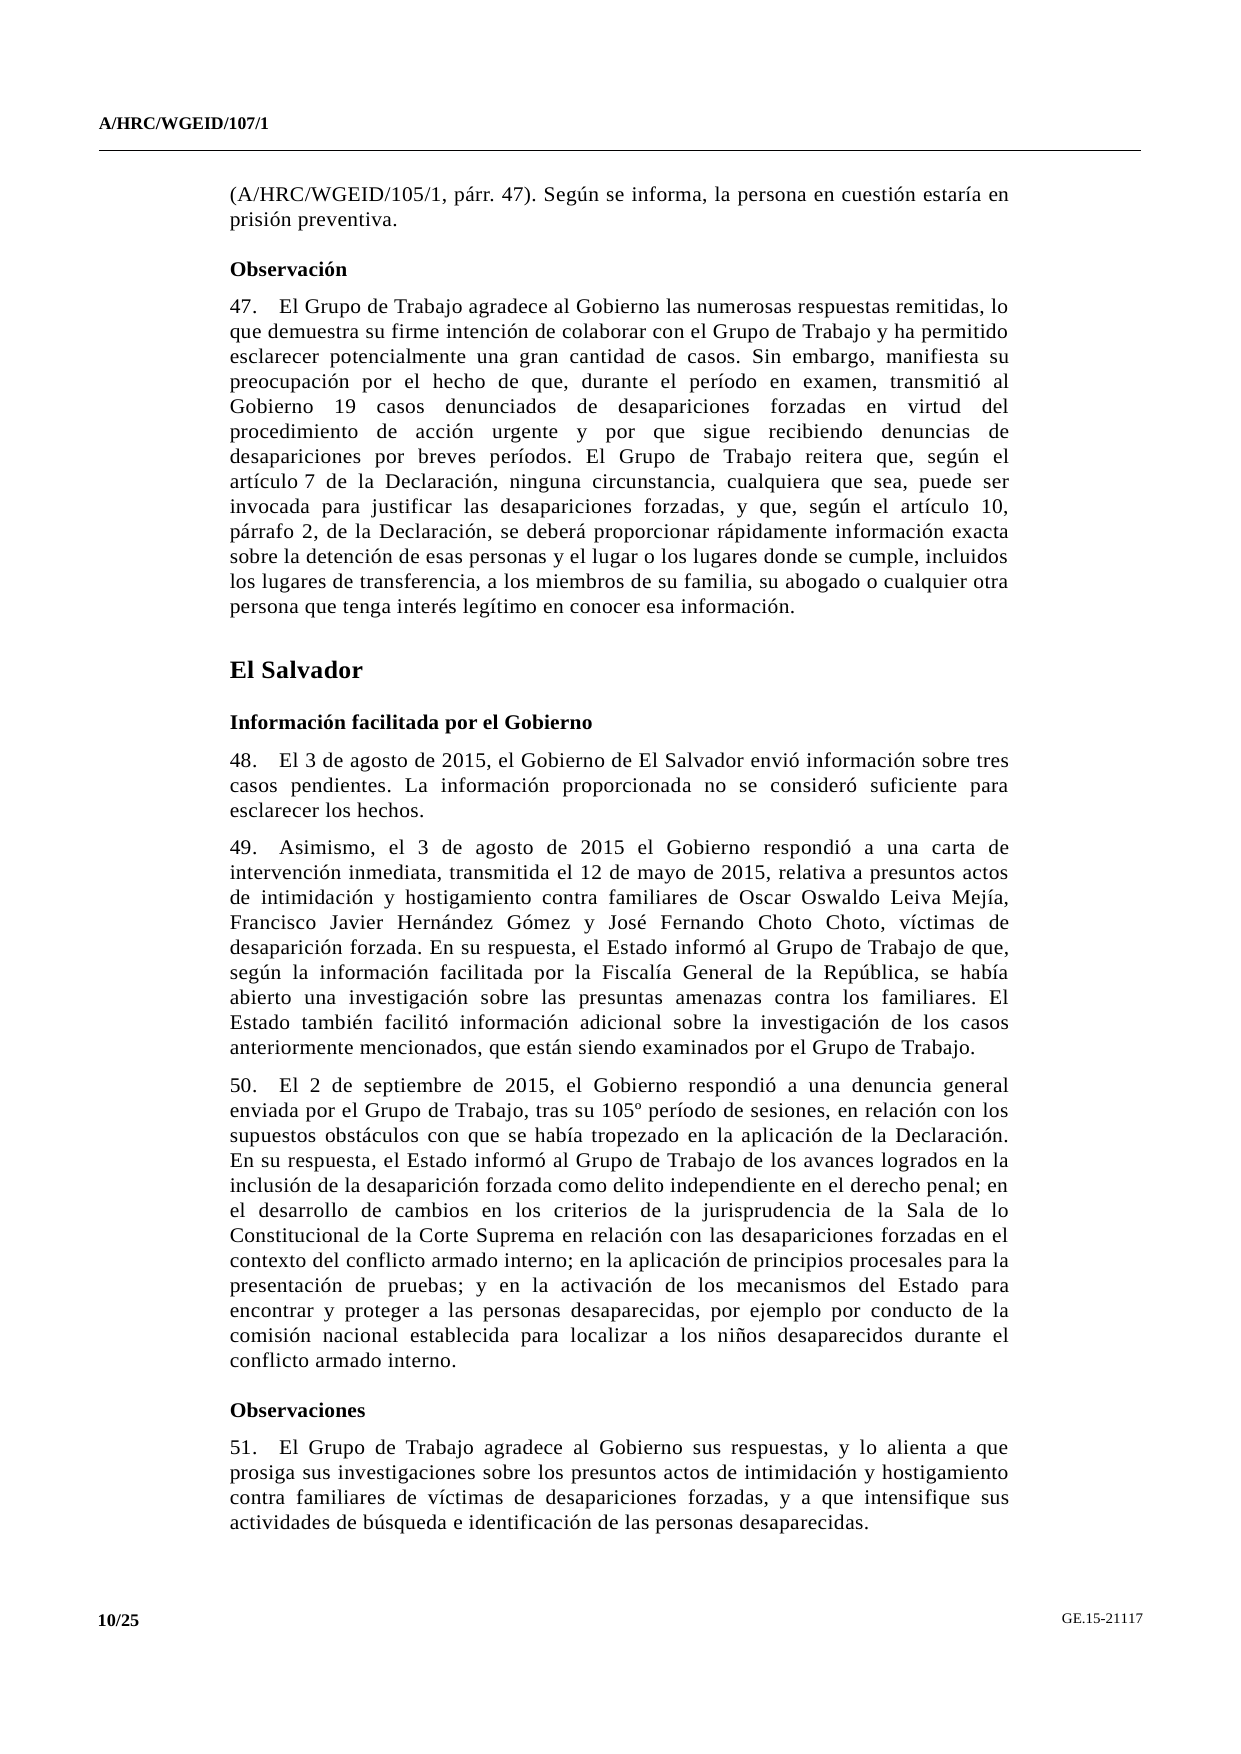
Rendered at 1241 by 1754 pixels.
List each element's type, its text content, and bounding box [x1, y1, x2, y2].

text Información facilitada por el Gobierno [97, 709, 1011, 734]
text 51. El Grupo de Trabajo agradece al Gobierno sus respuestas, y lo alienta a que prosiga sus investigaciones sobre los presuntos actos de intimidación y hostigamiento contra familiares de víctimas de desapariciones forzadas, y a que intensifique sus actividades de búsqueda e identificación de las personas desaparecidas. [229, 1434, 1011, 1534]
text Observación [97, 256, 1011, 281]
text El Salvador [97, 656, 1011, 684]
text 49. Asimismo, el 3 de agosto de 2015 el Gobierno respondió a una carta de intervención inmediata, transmitida el 12 de mayo de 2015, relativa a presuntos actos de intimidación y hostigamiento contra familiares de Oscar Oswaldo Leiva Mejía, Francisco Javier Hernández Gómez y José Fernando Choto Choto, víctimas de desaparición forzada. En su respuesta, el Estado informó al Grupo de Trabajo de que, según la información facilitada por la Fiscalía General de la República, se había abierto una investigación sobre las presuntas amenazas contra los familiares. El Estado también facilitó información adicional sobre la investigación de los casos anteriormente mencionados, que están siendo examinados por el Grupo de Trabajo. [229, 834, 1011, 1059]
text 50. El 2 de septiembre de 2015, el Gobierno respondió a una denuncia general enviada por el Grupo de Trabajo, tras su 105º período de sesiones, en relación con los supuestos obstáculos con que se había tropezado en la aplicación de la Declaración. En su respuesta, el Estado informó al Grupo de Trabajo de los avances logrados en la inclusión de la desaparición forzada como delito independiente en el derecho penal; en el desarrollo de cambios en los criterios de la jurisprudencia de la Sala de lo Constitucional de la Corte Suprema en relación con las desapariciones forzadas en el contexto del conflicto armado interno; en la aplicación de principios procesales para la presentación de pruebas; y en la activación de los mecanismos del Estado para encontrar y proteger a las personas desaparecidas, por ejemplo por conducto de la comisión nacional establecida para localizar a los niños desaparecidos durante el conflicto armado interno. [229, 1072, 1011, 1372]
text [229, 181, 1011, 231]
text 47. El Grupo de Trabajo agradece al Gobierno las numerosas respuestas remitidas, lo que demuestra su firme intención de colaborar con el Grupo de Trabajo y ha permitido esclarecer potencialmente una gran cantidad de casos. Sin embargo, manifiesta su preocupación por el hecho de que, durante el período en examen, transmitió al Gobierno 19 casos denunciados de desapariciones forzadas en virtud del procedimiento de acción urgente y por que sigue recibiendo denuncias de desapariciones por breves períodos. El Grupo de Trabajo reitera que, según el artículo 7 de la Declaración, ninguna circunstancia, cualquiera que sea, puede ser invocada para justificar las desapariciones forzadas, y que, según el artículo 10, párrafo 2, de la Declaración, se deberá proporcionar rápidamente información exacta sobre la detención de esas personas y el lugar o los lugares donde se cumple, incluidos los lugares de transferencia, a los miembros de su familia, su abogado o cualquier otra persona que tenga interés legítimo en conocer esa información. [229, 294, 1011, 619]
text Observaciones [97, 1397, 1011, 1422]
text 48. El 3 de agosto de 2015, el Gobierno de El Salvador envió información sobre tres casos pendientes. La información proporcionada no se consideró suficiente para esclarecer los hechos. [229, 747, 1011, 822]
